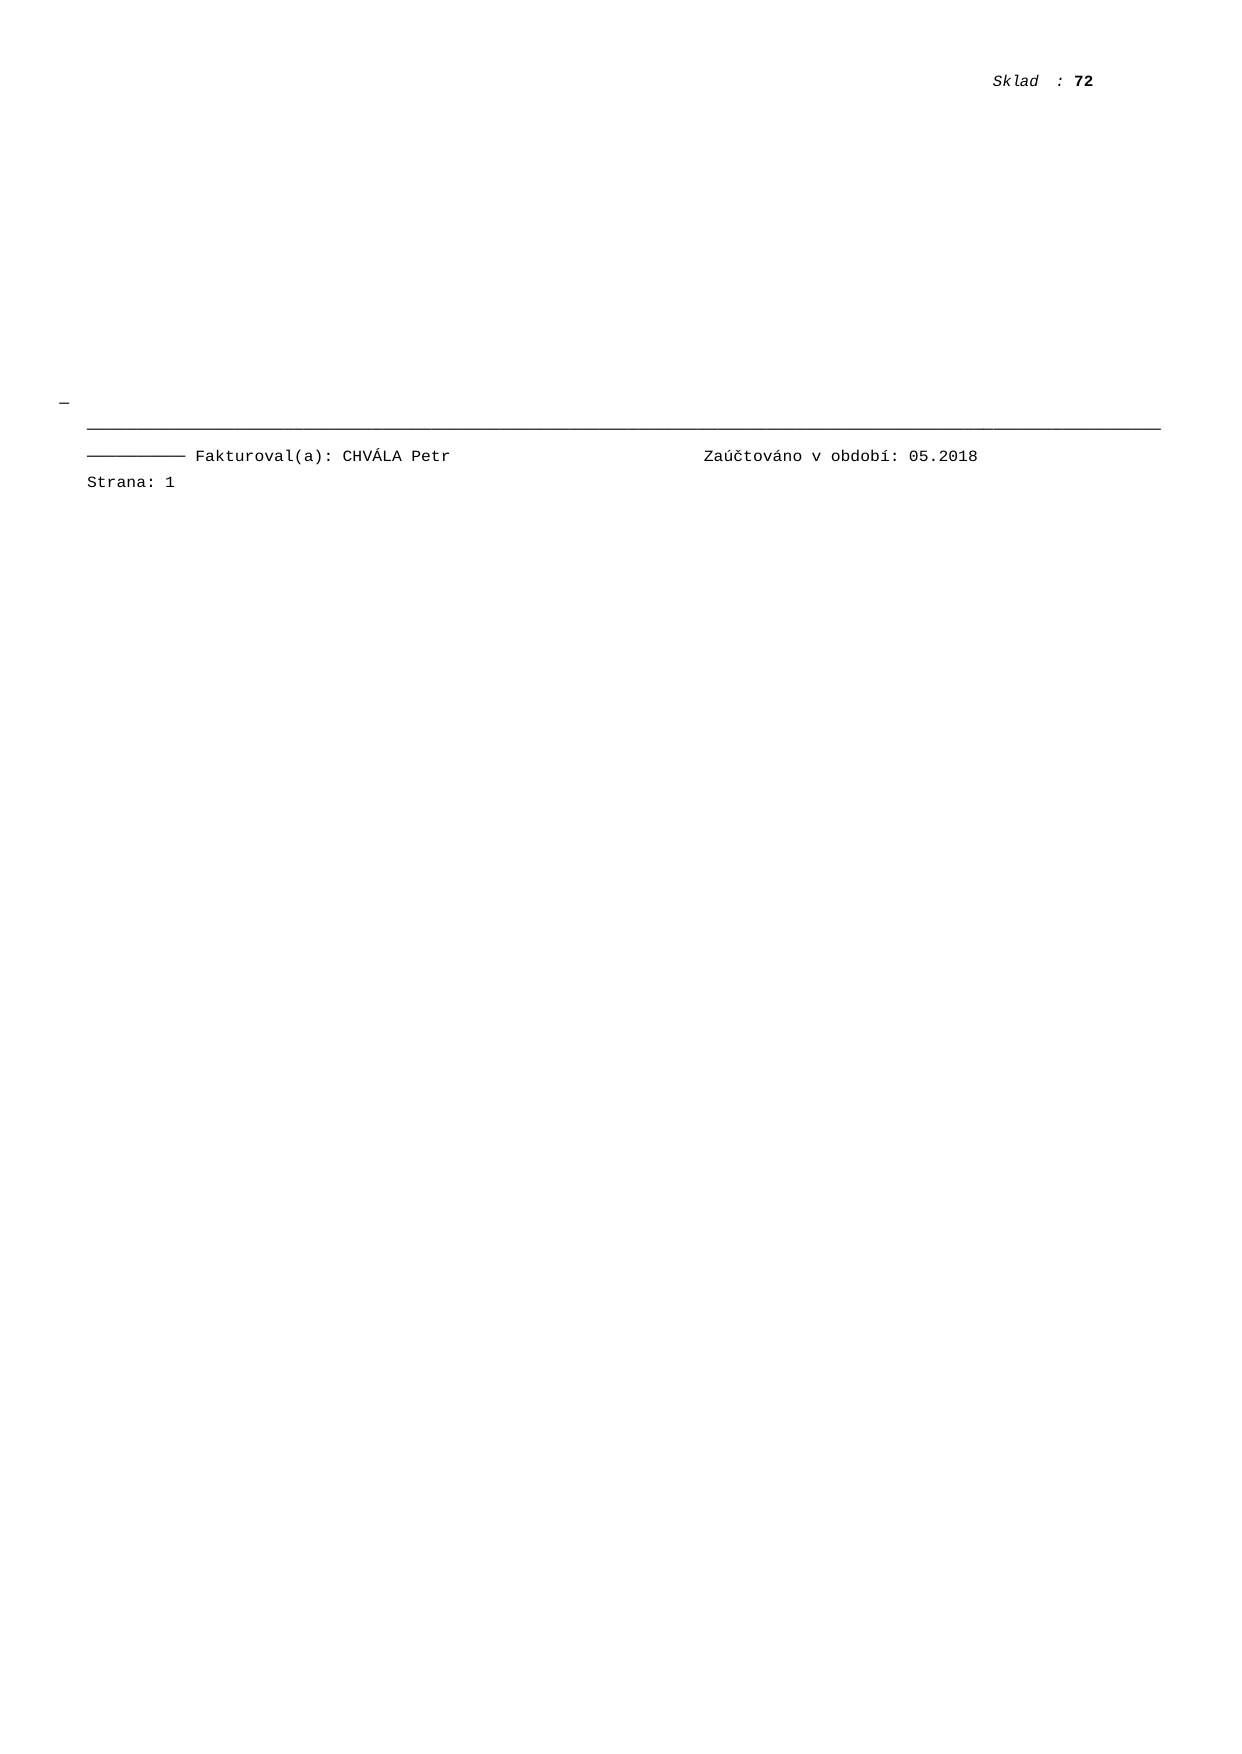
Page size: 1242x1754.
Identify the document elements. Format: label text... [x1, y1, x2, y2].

text ──────────────────────────────────────────────────────────────────────────────────────────────────────────────────────── Fakturoval(a): CHVÁLA Petr Zaúčtováno v období: 05.2018 Strana: 1 [59, 395, 1167, 492]
text Sklad : 72 [48, 73, 1093, 91]
